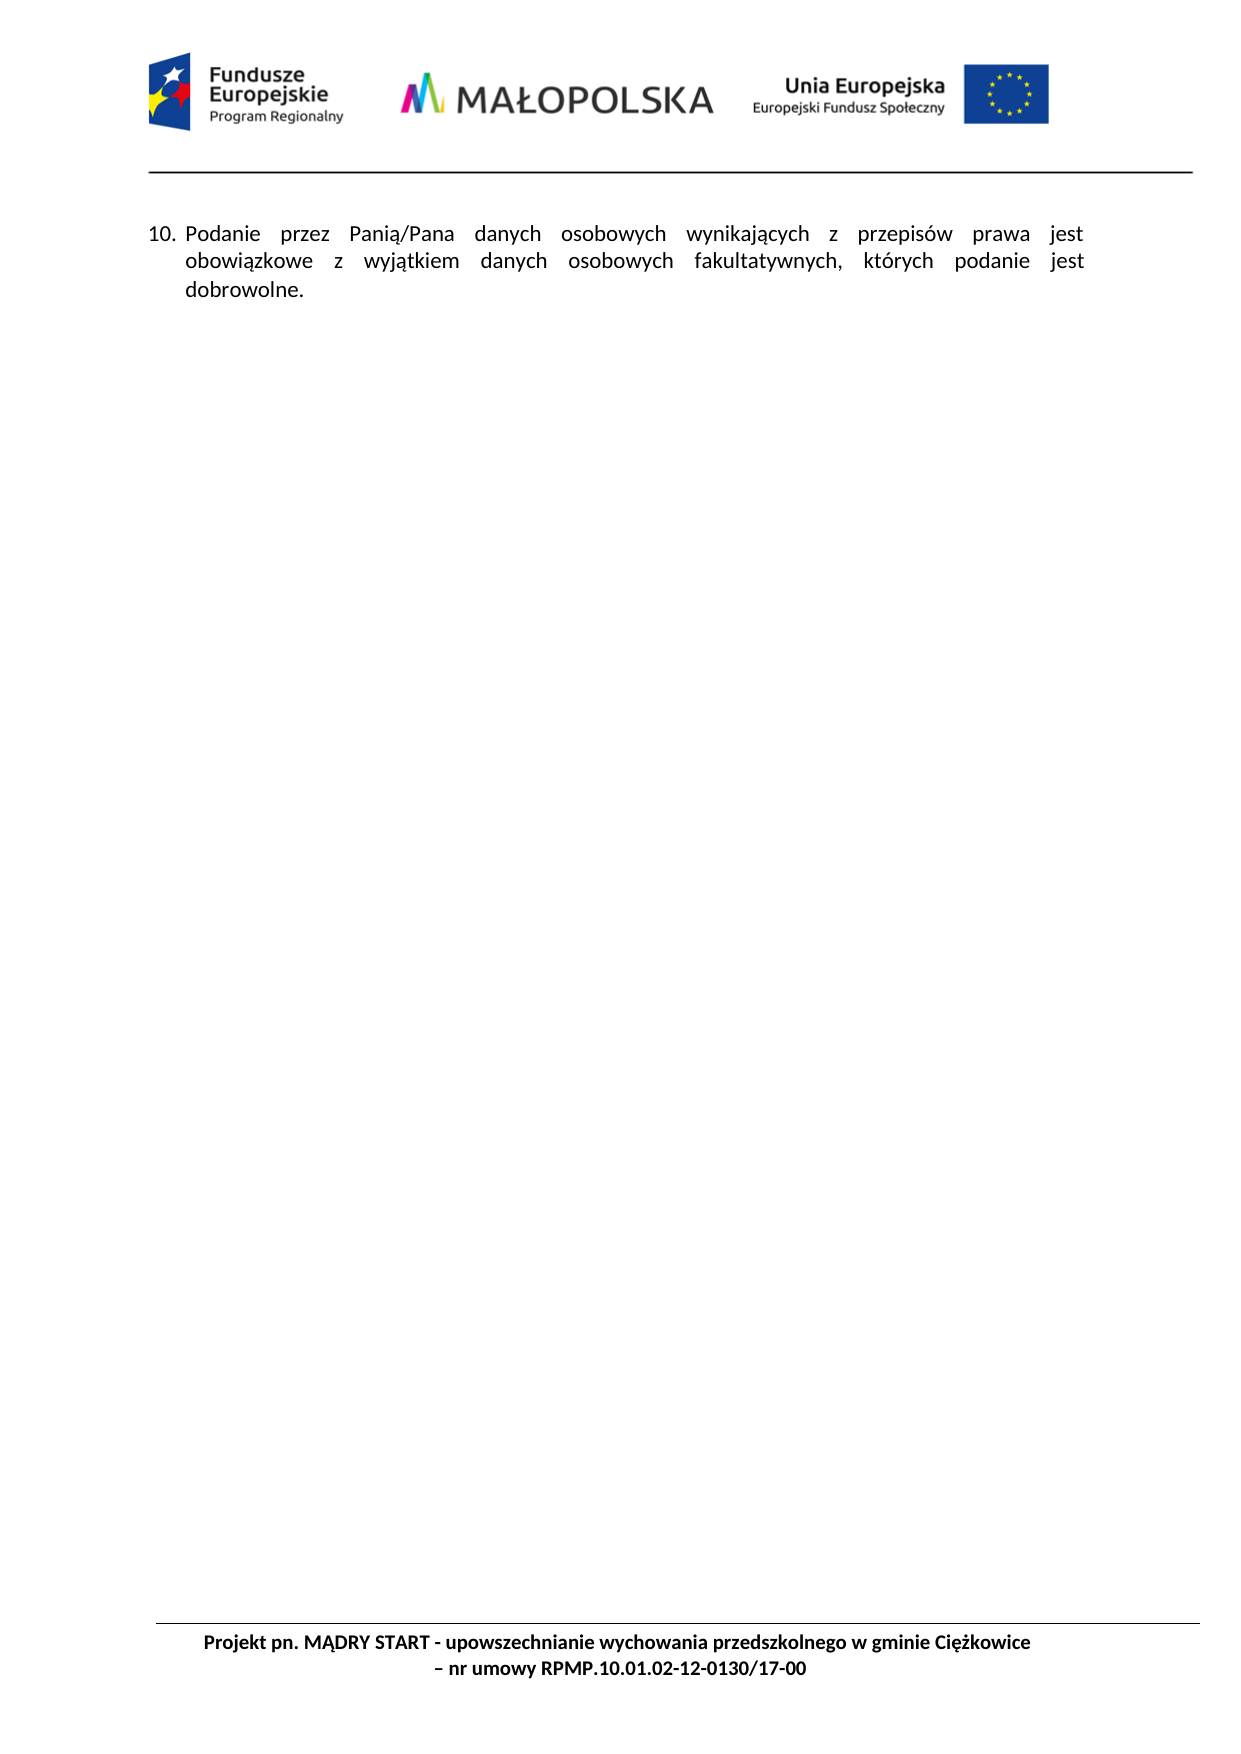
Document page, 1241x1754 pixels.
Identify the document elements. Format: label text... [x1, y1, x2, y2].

picture [147, 170, 1195, 176]
picture [147, 44, 1049, 151]
list Podanie przez Panią/Pana danych osobowych wynikających z przepisów prawa jest obowiązkowe z wyjątkiem danych osobowych fakultatywnych, których podanie jest dobrowolne. [148, 219, 1086, 303]
